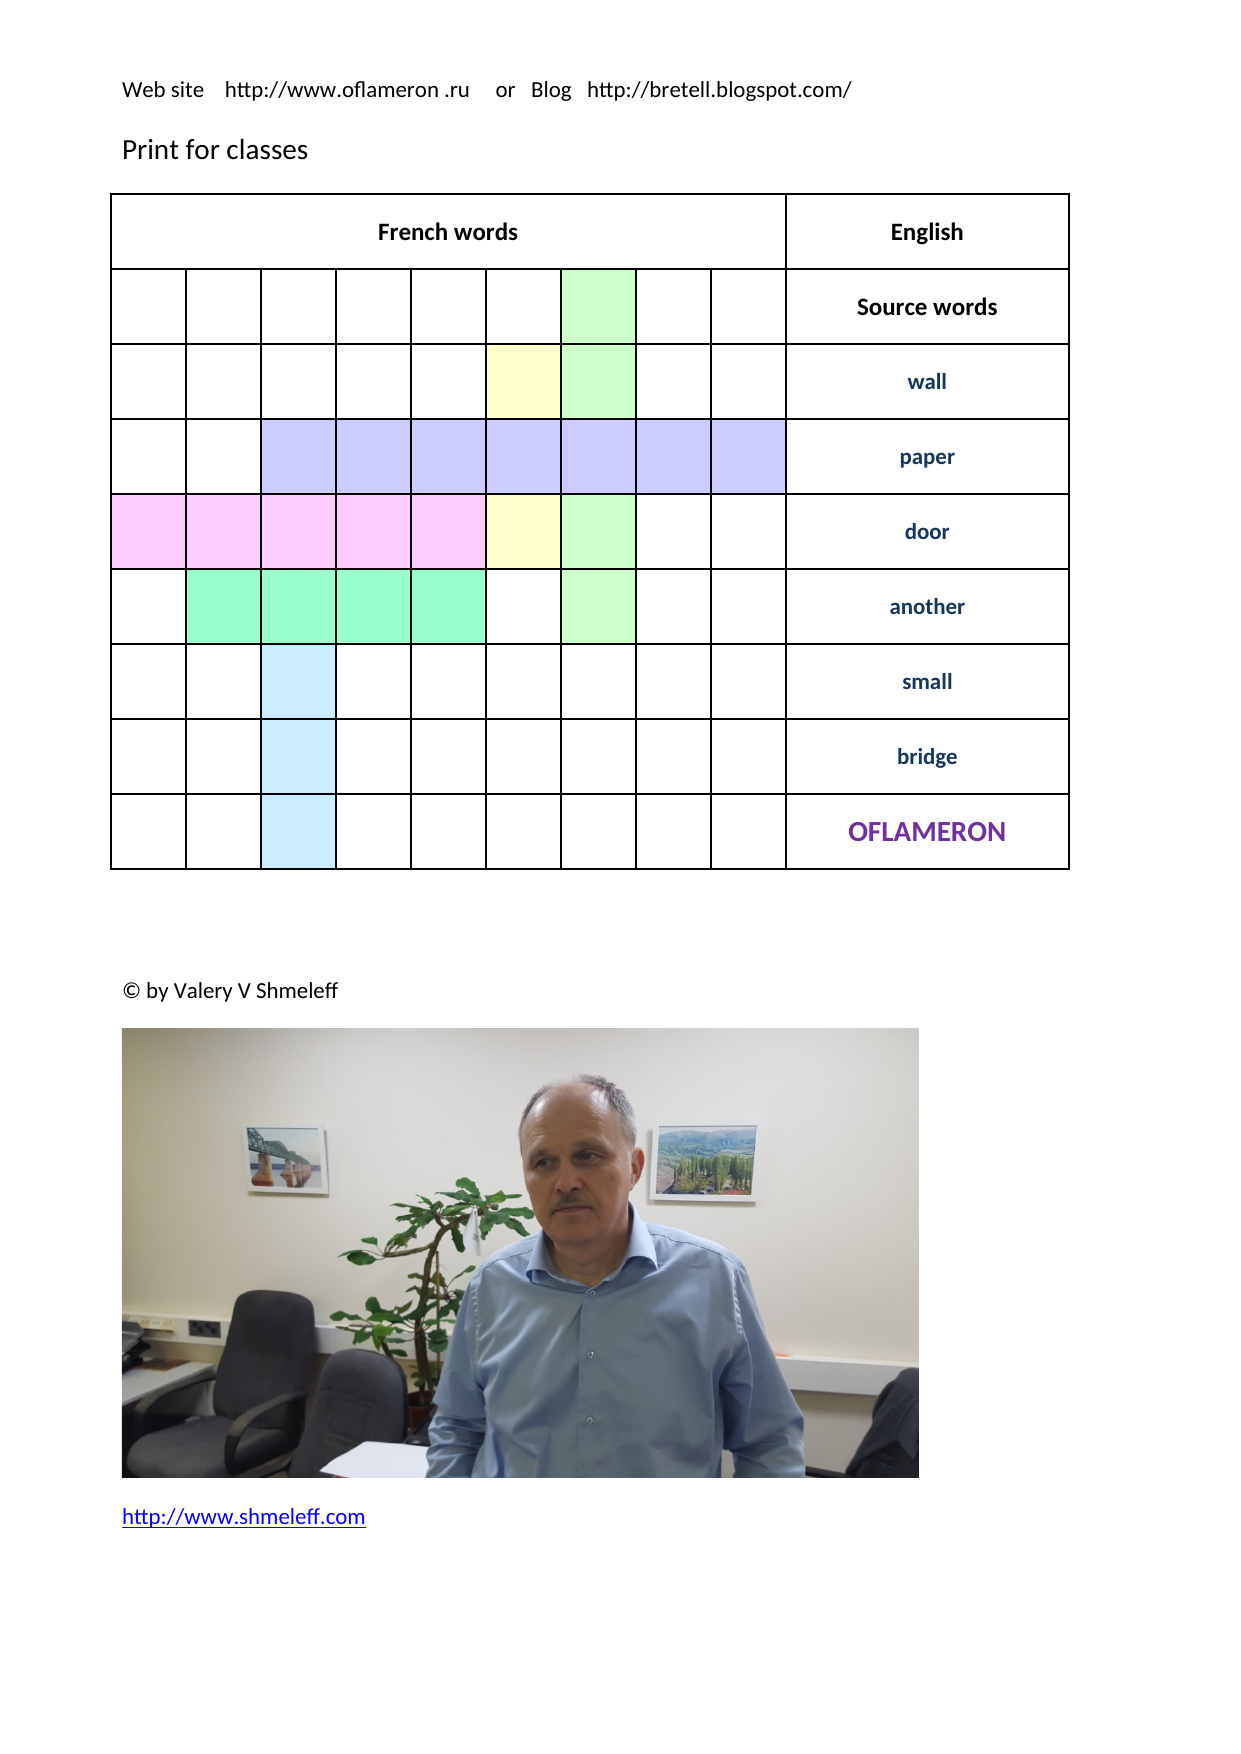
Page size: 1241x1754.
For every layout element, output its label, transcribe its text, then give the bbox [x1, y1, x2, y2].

table_cell [412, 645, 485, 718]
text © by Valery V Shmeleff [122, 976, 1152, 1004]
table_cell [562, 645, 635, 718]
table_cell [487, 345, 560, 418]
table_cell [112, 645, 185, 718]
table_cell [712, 645, 785, 718]
table_cell [712, 270, 785, 343]
table_cell [337, 570, 410, 643]
table_cell [187, 420, 260, 493]
table_cell [712, 495, 785, 568]
table_cell [337, 645, 410, 718]
table_cell [112, 420, 185, 493]
table_cell [487, 420, 560, 493]
table_cell small [787, 645, 1068, 718]
table_cell OFLAMERON [787, 795, 1068, 868]
table_cell another [787, 570, 1068, 643]
table_cell [412, 720, 485, 793]
table_header French words [112, 195, 785, 268]
text Print for classes [122, 131, 1152, 167]
table_cell [337, 720, 410, 793]
table_cell [262, 720, 335, 793]
table_cell [187, 795, 260, 868]
table_cell [112, 570, 185, 643]
table_cell [412, 420, 485, 493]
table_cell [337, 270, 410, 343]
table_cell [412, 345, 485, 418]
table_cell [262, 795, 335, 868]
table_cell Source words [787, 270, 1068, 343]
table_cell [187, 495, 260, 568]
table_cell paper [787, 420, 1068, 493]
table_cell [337, 345, 410, 418]
table_cell [487, 270, 560, 343]
table_cell wall [787, 345, 1068, 418]
picture [121, 1028, 919, 1478]
table_cell [637, 270, 710, 343]
table_cell [637, 570, 710, 643]
table_cell [562, 420, 635, 493]
table_cell [262, 345, 335, 418]
table_cell [337, 495, 410, 568]
table_cell [562, 720, 635, 793]
table_cell [487, 495, 560, 568]
table_cell [337, 420, 410, 493]
table_cell [562, 795, 635, 868]
table_cell [637, 645, 710, 718]
table_cell [562, 570, 635, 643]
table_cell [487, 645, 560, 718]
table_cell [412, 795, 485, 868]
table_cell [487, 720, 560, 793]
table_cell [637, 795, 710, 868]
table_cell [487, 570, 560, 643]
table_cell [187, 270, 260, 343]
table_cell [412, 270, 485, 343]
table_cell [712, 720, 785, 793]
table_cell [112, 345, 185, 418]
table_cell [712, 420, 785, 493]
table_cell [112, 270, 185, 343]
table_cell [562, 270, 635, 343]
table_cell [412, 495, 485, 568]
table_cell [187, 345, 260, 418]
table_cell door [787, 495, 1068, 568]
table_cell [487, 795, 560, 868]
table_cell [412, 570, 485, 643]
table_cell [187, 720, 260, 793]
table_cell [562, 345, 635, 418]
text http://www.shmeleff.com [122, 1502, 1152, 1530]
table_cell [262, 420, 335, 493]
table_cell [262, 570, 335, 643]
table_header English [787, 195, 1068, 268]
table_cell [187, 645, 260, 718]
table_cell [262, 270, 335, 343]
table_cell [637, 420, 710, 493]
table_cell [337, 795, 410, 868]
table_cell [112, 720, 185, 793]
table_cell [262, 645, 335, 718]
table_cell [112, 795, 185, 868]
table_cell bridge [787, 720, 1068, 793]
table_cell [262, 495, 335, 568]
table_cell [562, 495, 635, 568]
table_cell [112, 495, 185, 568]
table_cell [712, 345, 785, 418]
table_cell [637, 720, 710, 793]
table_cell [637, 345, 710, 418]
table_cell [712, 570, 785, 643]
table_cell [637, 495, 710, 568]
table_cell [187, 570, 260, 643]
table_cell [712, 795, 785, 868]
